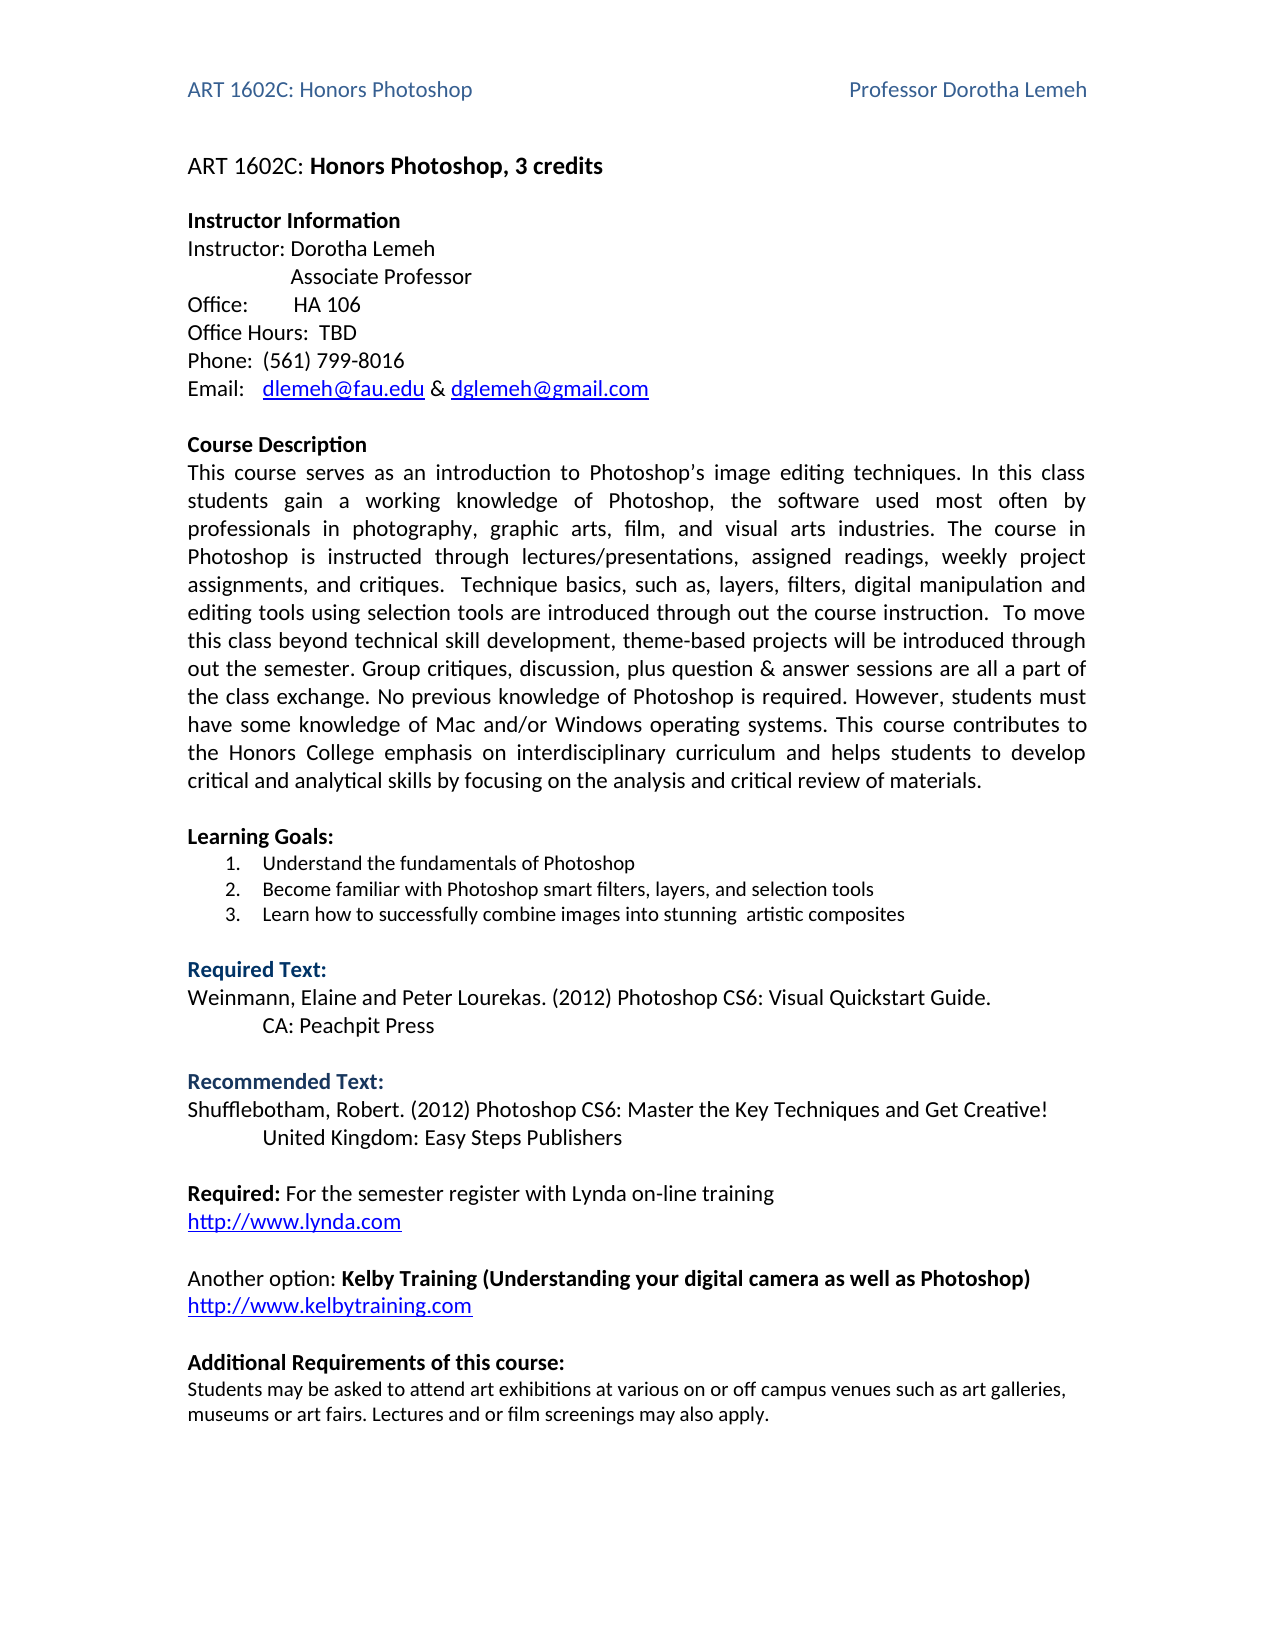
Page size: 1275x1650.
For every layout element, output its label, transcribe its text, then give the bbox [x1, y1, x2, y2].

text CA: Peachpit Press [187, 1011, 1087, 1039]
text Additional Requirements of this course: [187, 1348, 1087, 1376]
text http://www.kelbytraining.com [187, 1292, 1087, 1320]
text http://www.lynda.com [187, 1207, 1087, 1235]
text Phone: (561) 799-8016 [187, 346, 1087, 374]
text Email: dlemeh@fau.edu & dglemeh@gmail.com [187, 374, 1087, 402]
text Shufflebotham, Robert. (2012) Photoshop CS6: Master the Key Techniques and Get Creative! [187, 1095, 1087, 1123]
list Understand the fundamentals of Photoshop [225, 850, 1087, 876]
text Required Text: [187, 955, 1087, 983]
text Office: HA 106 [187, 290, 1087, 318]
text Course Description [187, 430, 1087, 458]
text Associate Professor [187, 262, 1087, 290]
text Another option: Kelby Training (Understanding your digital camera as well as Photoshop) [187, 1264, 1087, 1292]
text Office Hours: TBD [187, 318, 1087, 346]
text This course serves as an introduction to Photoshop’s image editing techniques. In this class students gain a working knowledge of Photoshop, the software used most often by professionals in photography, graphic arts, film, and visual arts industries. The course in Photoshop is instructed through lectures/presentations, assigned readings, weekly project assignments, and critiques. Technique basics, such as, layers, filters, digital manipulation and editing tools using selection tools are introduced through out the course instruction. To move this class beyond technical skill development, theme-based projects will be introduced through out the semester. Group critiques, discussion, plus question & answer sessions are all a part of the class exchange. No previous knowledge of Photoshop is required. However, students must have some knowledge of Mac and/or Windows operating systems. This course contributes to the Honors College emphasis on interdisciplinary curriculum and helps students to develop critical and analytical skills by focusing on the analysis and critical review of materials. [187, 458, 1087, 794]
text United Kingdom: Easy Steps Publishers [187, 1123, 1087, 1151]
text Students may be asked to attend art exhibitions at various on or off campus venues such as art galleries, museums or art fairs. Lectures and or film screenings may also apply. [187, 1376, 1087, 1427]
text ART 1602C: Honors Photoshop, 3 credits [187, 150, 1087, 181]
text Recommended Text: [187, 1067, 1087, 1095]
text Required: For the semester register with Lynda on-line training [187, 1179, 1087, 1207]
text Learning Goals: [187, 822, 1087, 850]
text Instructor: Dorotha Lemeh [187, 234, 1087, 262]
text Instructor Information [187, 206, 1087, 234]
text Weinmann, Elaine and Peter Lourekas. (2012) Photoshop CS6: Visual Quickstart Guide. [187, 983, 1087, 1011]
list Learn how to successfully combine images into stunning artistic composites [225, 901, 1087, 927]
list Become familiar with Photoshop smart filters, layers, and selection tools [225, 876, 1087, 901]
